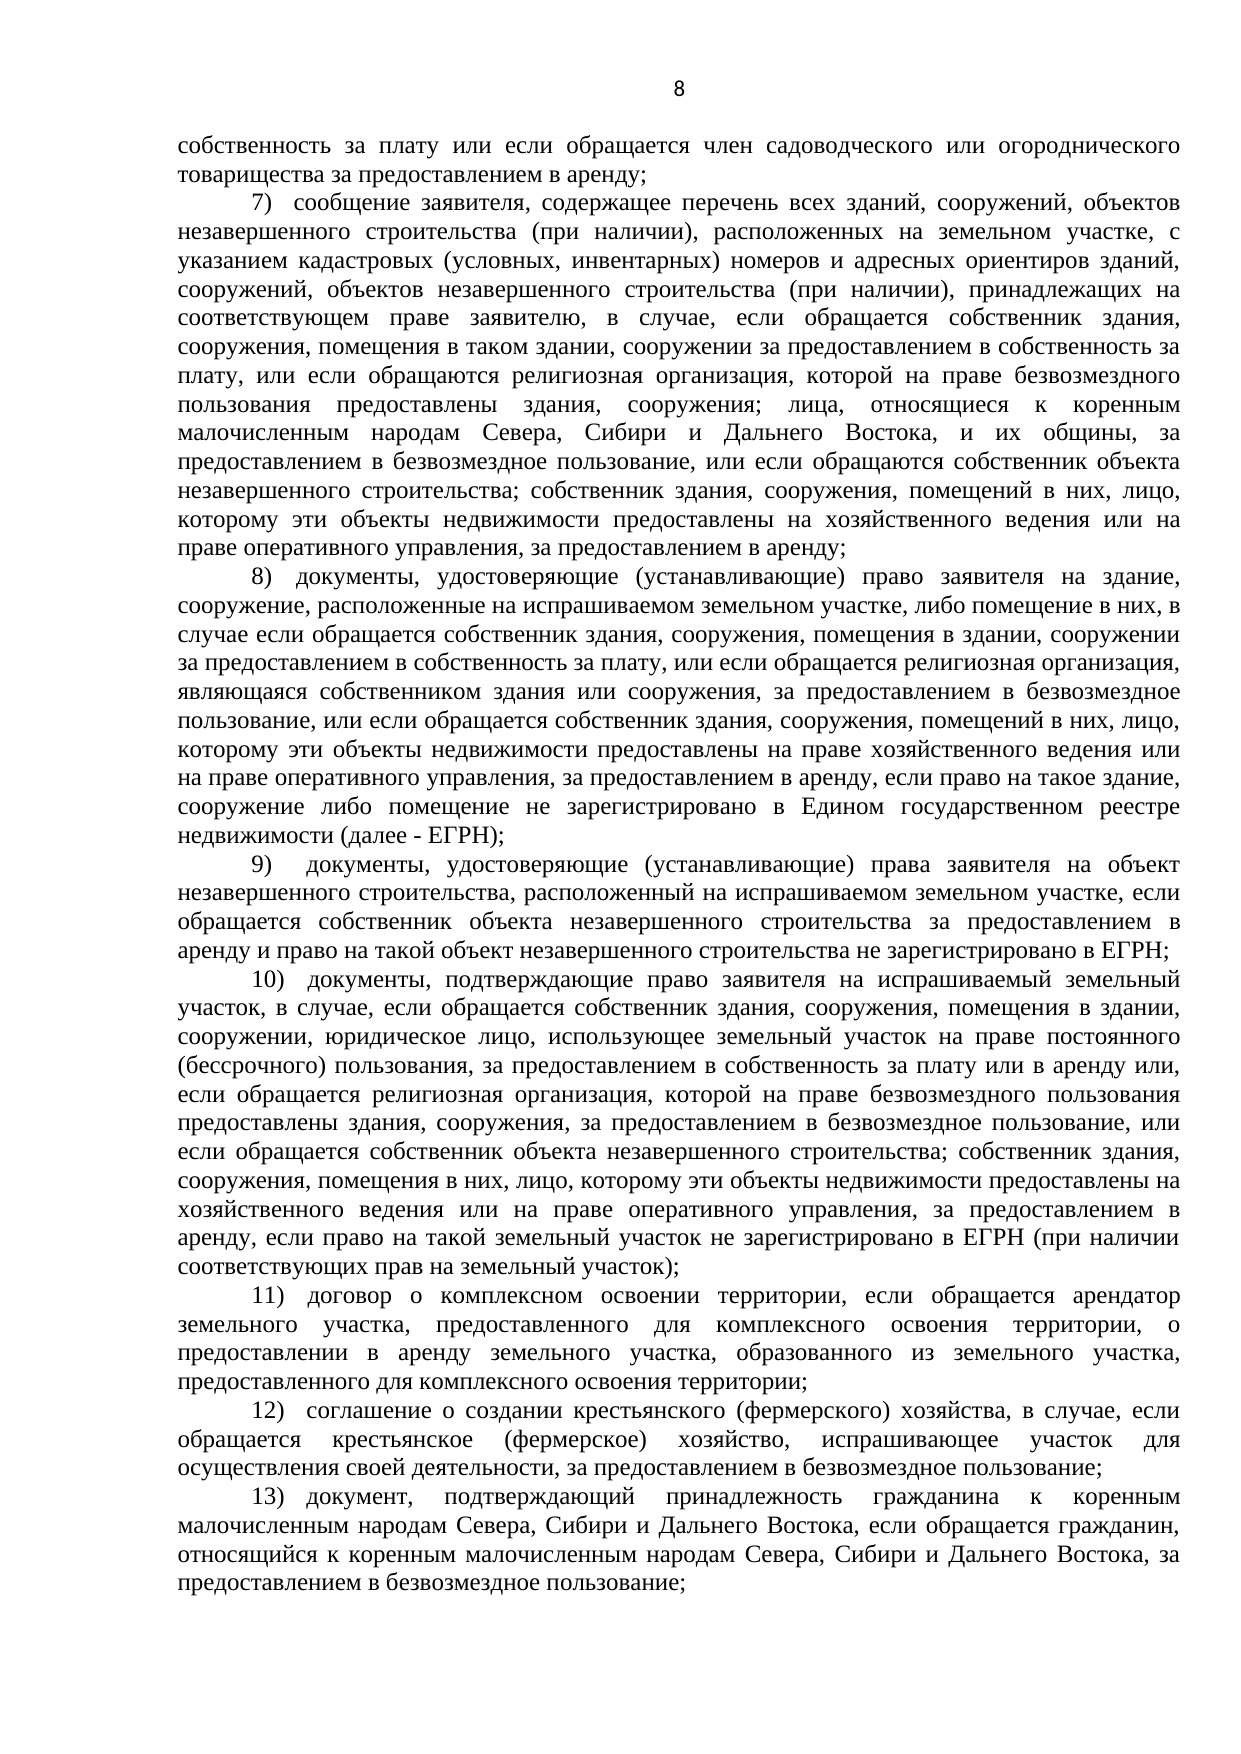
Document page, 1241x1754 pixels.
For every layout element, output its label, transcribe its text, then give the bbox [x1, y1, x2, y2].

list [177, 130, 1181, 187]
list сообщение заявителя, содержащее перечень всех зданий, сооружений, объектов незавершенного строительства (при наличии), расположенных на земельном участке, с указанием кадастровых (условных, инвентарных) номеров и адресных ориентиров зданий, сооружений, объектов незавершенного строительства (при наличии), принадлежащих на соответствующем праве заявителю, в случае, если обращается собственник здания, сооружения, помещения в таком здании, сооружении за предоставлением в собственность за плату, или если обращаются религиозная организация, которой на праве безвозмездного пользования предоставлены здания, сооружения; лица, относящиеся к коренным малочисленным народам Севера, Сибири и Дальнего Востока, и их общины, за предоставлением в безвозмездное пользование, или если обращаются собственник объекта незавершенного строительства; собственник здания, сооружения, помещений в них, лицо, которому эти объекты недвижимости предоставлены на хозяйственного ведения или на праве оперативного управления, за предоставлением в аренду; [177, 187, 1181, 561]
list договор о комплексном освоении территории, если обращается арендатор земельного участка, предоставленного для комплексного освоения территории, о предоставлении в аренду земельного участка, образованного из земельного участка, предоставленного для комплексного освоения территории; [177, 1280, 1181, 1395]
list документ, подтверждающий принадлежность гражданина к коренным малочисленным народам Севера, Сибири и Дальнего Востока, если обращается гражданин, относящийся к коренным малочисленным народам Севера, Сибири и Дальнего Востока, за предоставлением в безвозмездное пользование; [177, 1481, 1181, 1596]
list документы, удостоверяющие (устанавливающие) права заявителя на объект незавершенного строительства, расположенный на испрашиваемом земельном участке, если обращается собственник объекта незавершенного строительства за предоставлением в аренду и право на такой объект незавершенного строительства не зарегистрировано в ЕГРН; [177, 849, 1181, 964]
list документы, подтверждающие право заявителя на испрашиваемый земельный участок, в случае, если обращается собственник здания, сооружения, помещения в здании, сооружении, юридическое лицо, использующее земельный участок на праве постоянного (бессрочного) пользования, за предоставлением в собственность за плату или в аренду или, если обращается религиозная организация, которой на праве безвозмездного пользования предоставлены здания, сооружения, за предоставлением в безвозмездное пользование, или если обращается собственник объекта незавершенного строительства; собственник здания, сооружения, помещения в них, лицо, которому эти объекты недвижимости предоставлены на хозяйственного ведения или на праве оперативного управления, за предоставлением в аренду, если право на такой земельный участок не зарегистрировано в ЕГРН (при наличии соответствующих прав на земельный участок); [177, 964, 1181, 1280]
list соглашение о создании крестьянского (фермерского) хозяйства, в случае, если обращается крестьянское (фермерское) хозяйство, испрашивающее участок для осуществления своей деятельности, за предоставлением в безвозмездное пользование; [177, 1395, 1181, 1481]
list документы, удостоверяющие (устанавливающие) право заявителя на здание, сооружение, расположенные на испрашиваемом земельном участке, либо помещение в них, в случае если обращается собственник здания, сооружения, помещения в здании, сооружении за предоставлением в собственность за плату, или если обращается религиозная организация, являющаяся собственником здания или сооружения, за предоставлением в безвозмездное пользование, или если обращается собственник здания, сооружения, помещений в них, лицо, которому эти объекты недвижимости предоставлены на праве хозяйственного ведения или на праве оперативного управления, за предоставлением в аренду, если право на такое здание, сооружение либо помещение не зарегистрировано в Едином государственном реестре недвижимости (далее - ЕГРН); [177, 561, 1181, 849]
